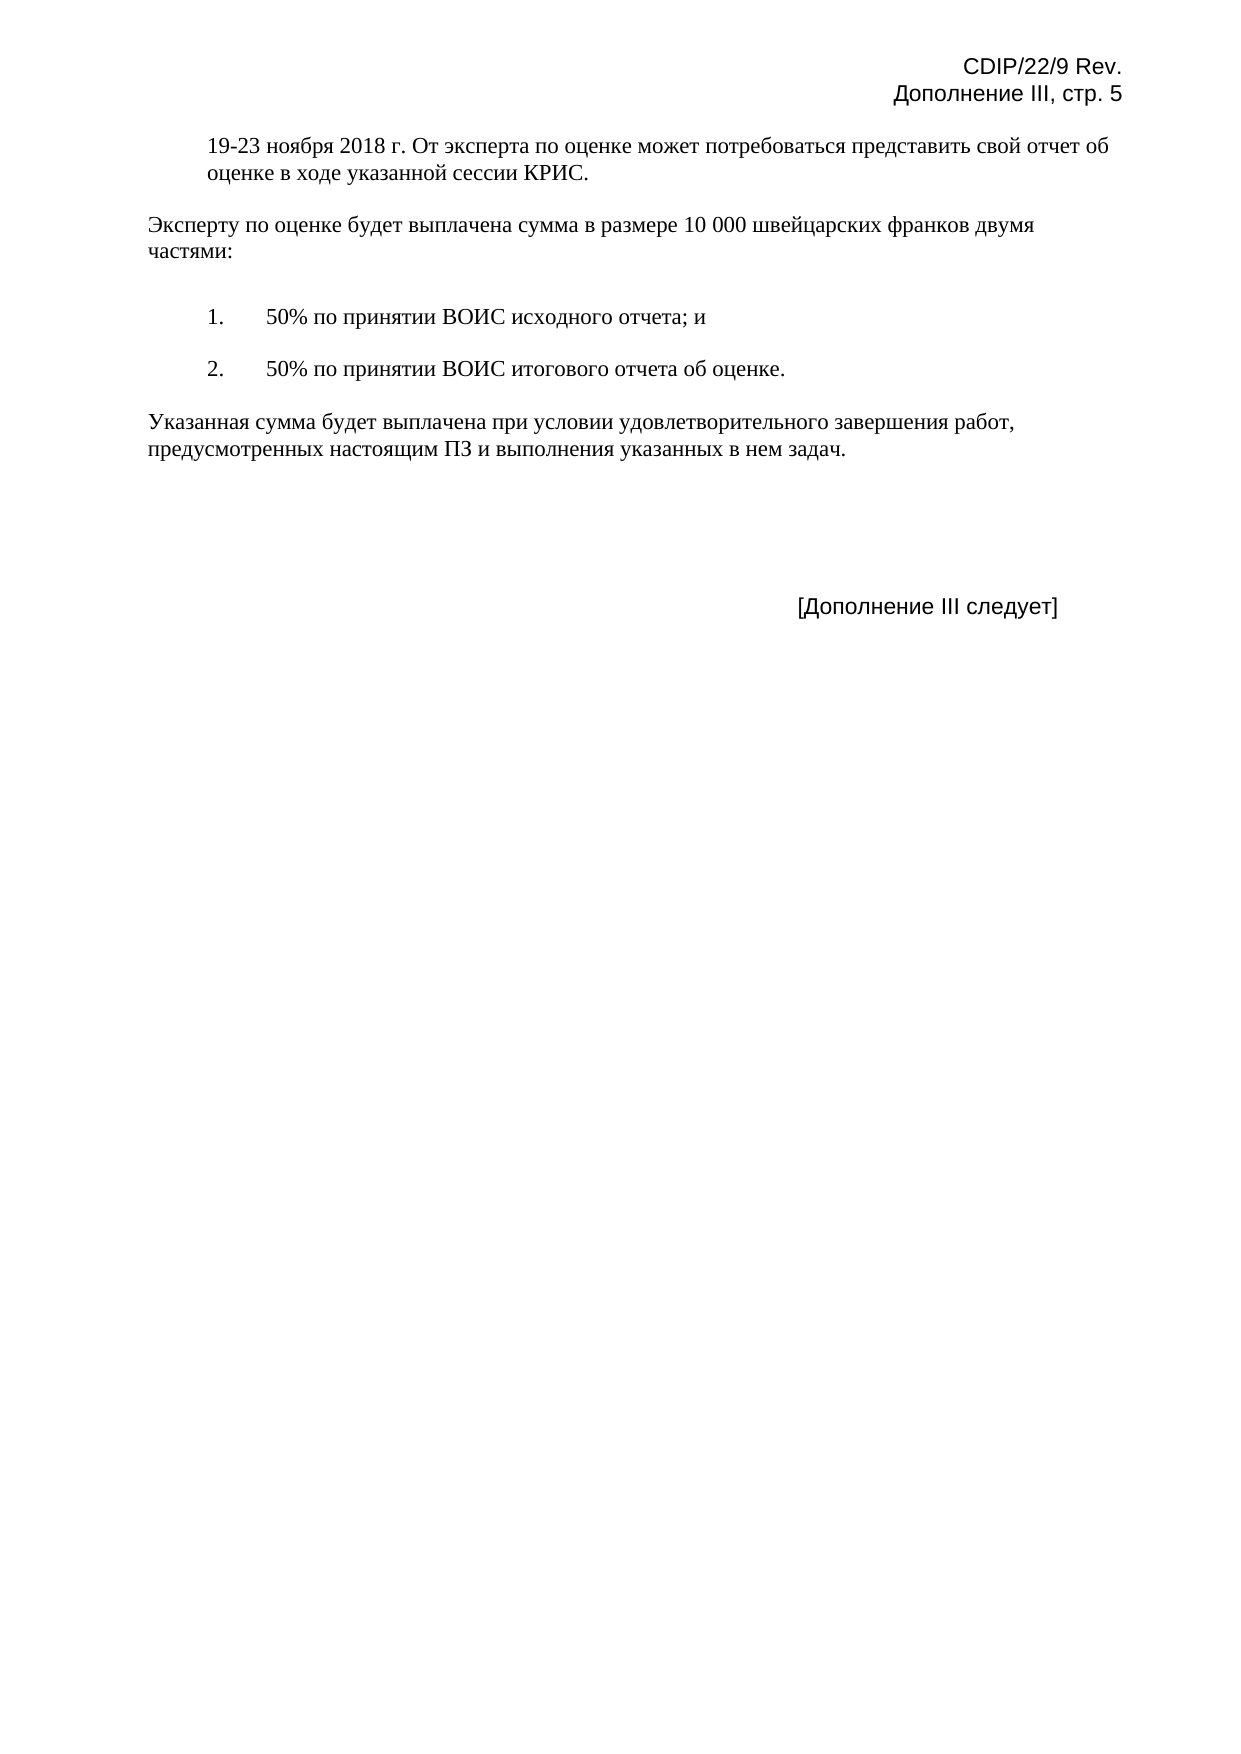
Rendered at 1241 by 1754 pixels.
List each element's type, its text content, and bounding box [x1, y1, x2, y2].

text Указанная сумма будет выплачена при условии удовлетворительного завершения работ, предусмотренных настоящим ПЗ и выполнения указанных в нем задач. [148, 408, 1122, 461]
text [Дополнение III следует] [148, 593, 1122, 619]
text Эксперту по оценке будет выплачена сумма в размере 10 000 швейцарских франков двумя частями: [148, 211, 1122, 290]
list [207, 132, 1122, 185]
list 50% по принятии ВОИС исходного отчета; и [207, 303, 1122, 329]
list 50% по принятии ВОИС итогового отчета об оценке. [207, 356, 1122, 382]
